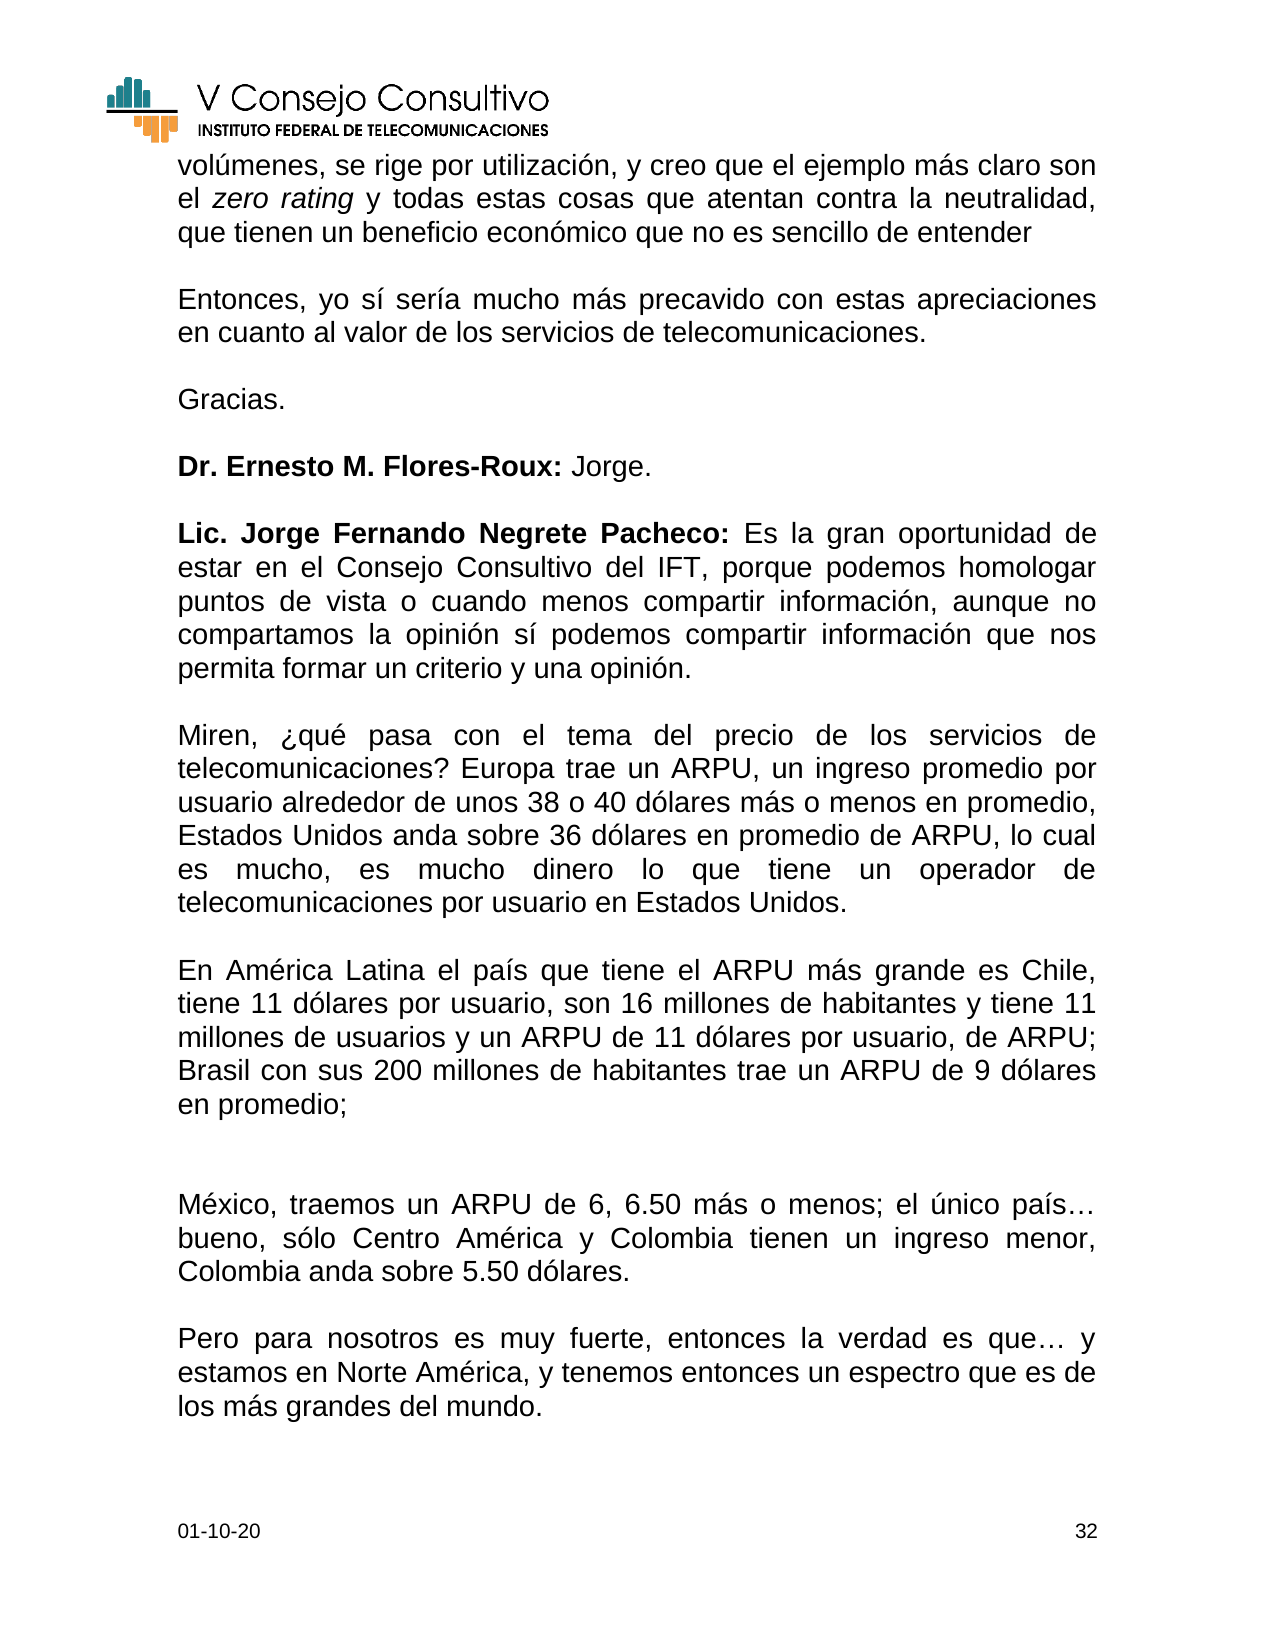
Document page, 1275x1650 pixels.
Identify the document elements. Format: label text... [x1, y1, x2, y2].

text Dr. Ernesto M. Flores-Roux: Jorge. [177, 449, 1098, 483]
picture [100, 70, 557, 143]
text Lic. Jorge Fernando Negrete Pacheco: Es la gran oportunidad de estar en el Consejo Consultivo del IFT, porque podemos homologar puntos de vista o cuando menos compartir información, aunque no compartamos la opinión sí podemos compartir información que nos permita formar un criterio y una opinión. [177, 517, 1098, 684]
text Entonces, yo sí sería mucho más precavido con estas apreciaciones en cuanto al valor de los servicios de telecomunicaciones. [177, 282, 1098, 349]
text Gracias. [177, 382, 1098, 416]
text México, traemos un ARPU de 6, 6.50 más o menos; el único país… bueno, sólo Centro América y Colombia tienen un ingreso menor, Colombia anda sobre 5.50 dólares. [177, 1187, 1098, 1288]
text En América Latina el país que tiene el ARPU más grande es Chile, tiene 11 dólares por usuario, son 16 millones de habitantes y tiene 11 millones de usuarios y un ARPU de 11 dólares por usuario, de ARPU; Brasil con sus 200 millones de habitantes trae un ARPU de 9 dólares en promedio; [177, 953, 1098, 1120]
text Miren, ¿qué pasa con el tema del precio de los servicios de telecomunicaciones? Europa trae un ARPU, un ingreso promedio por usuario alrededor de unos 38 o 40 dólares más o menos en promedio, Estados Unidos anda sobre 36 dólares en promedio de ARPU, lo cual es mucho, es mucho dinero lo que tiene un operador de telecomunicaciones por usuario en Estados Unidos. [177, 718, 1098, 919]
text Pero para nosotros es muy fuerte, entonces la verdad es que… y estamos en Norte América, y tenemos entonces un espectro que es de los más grandes del mundo. [177, 1322, 1098, 1422]
